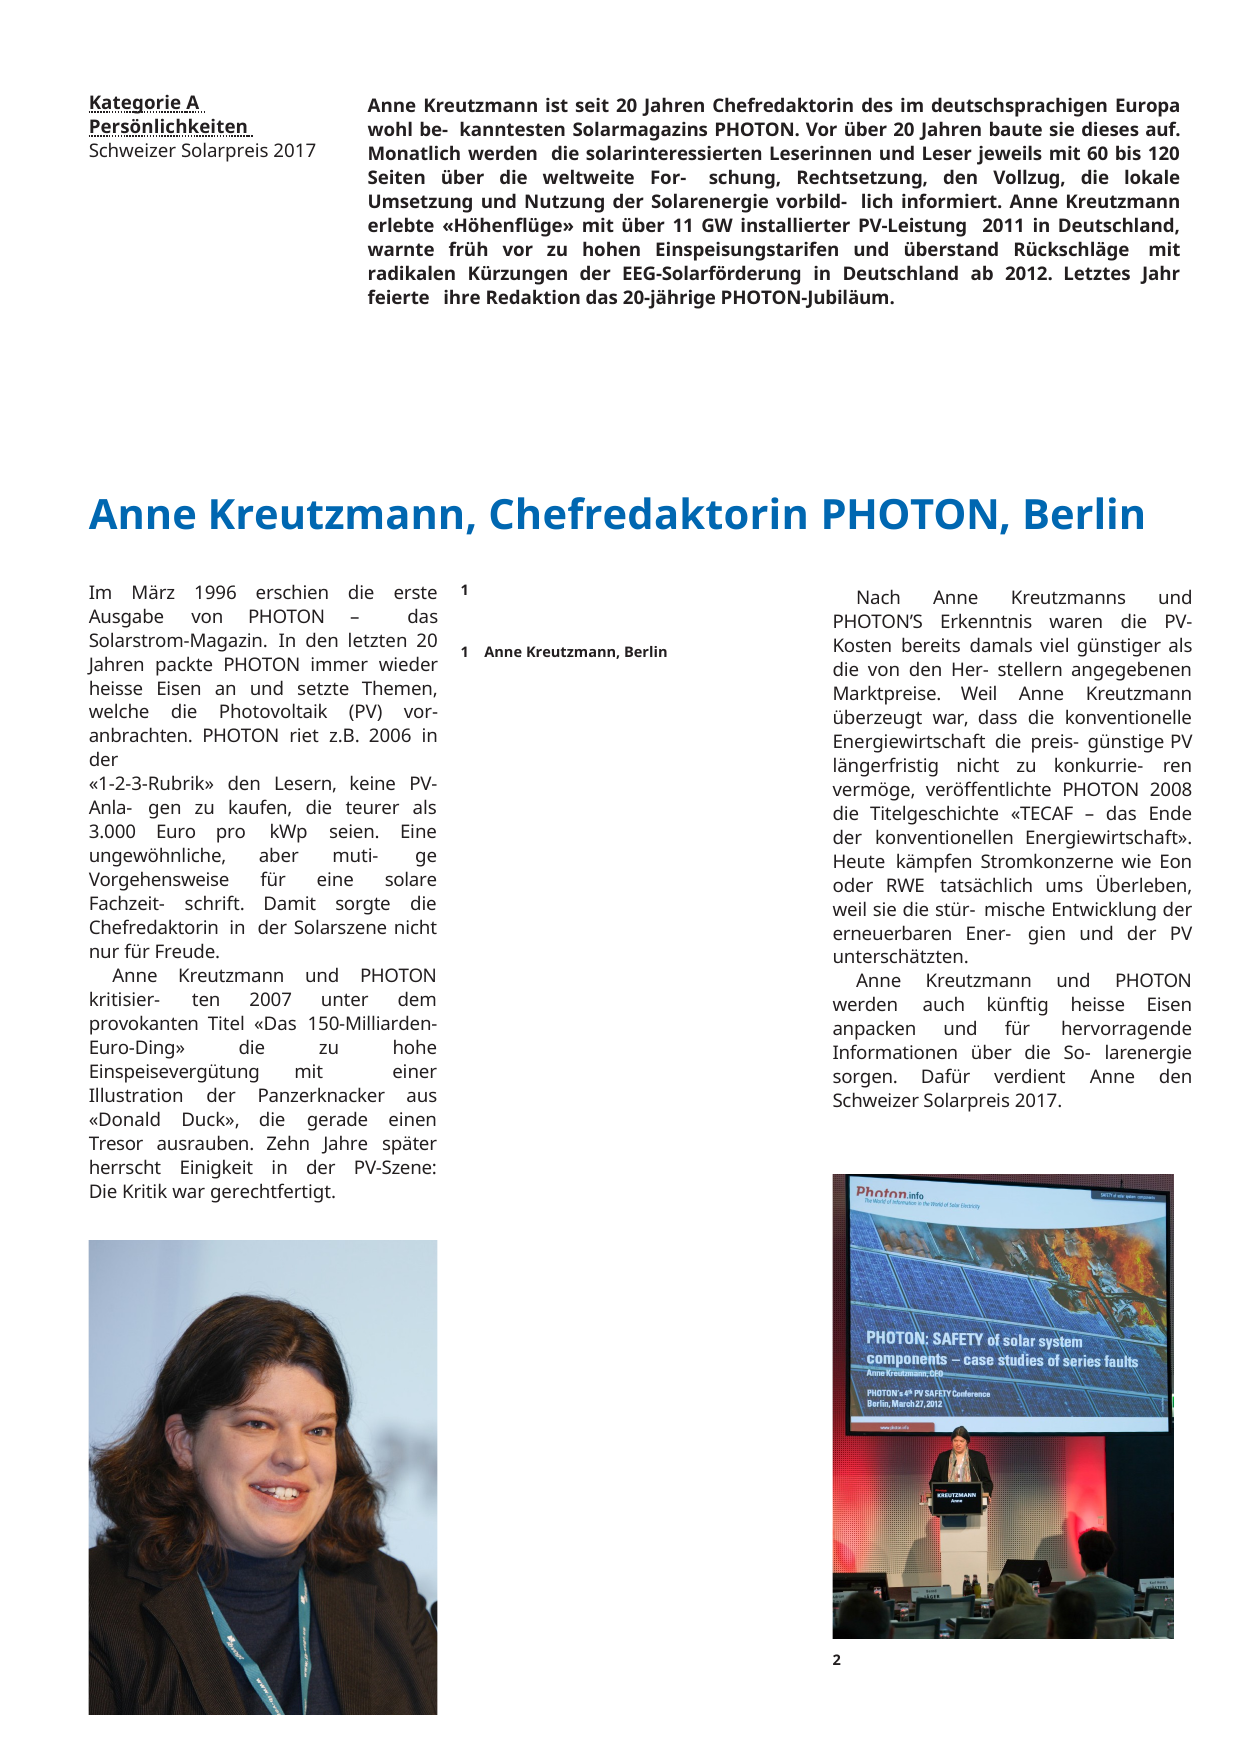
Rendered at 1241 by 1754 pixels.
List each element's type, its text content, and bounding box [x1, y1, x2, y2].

text Anne Kreutzmann und PHOTON werden auch künftig heisse Eisen anpacken und für hervorragende Informationen über die So- larenergie sorgen. Dafür verdient Anne den Schweizer Solarpreis 2017. [832, 969, 1192, 1112]
text Im März 1996 erschien die erste Ausgabe von PHOTON – das Solarstrom-Magazin. In den letzten 20 Jahren packte PHOTON immer wieder heisse Eisen an und setzte Themen, welche die Photovoltaik (PV) vor- anbrachten. PHOTON riet z.B. 2006 in der [88, 580, 438, 772]
text Anne Kreutzmann ist seit 20 Jahren Chefredaktorin des im deutschsprachigen Europa wohl be- kanntesten Solarmagazins PHOTON. Vor über 20 Jahren baute sie dieses auf. Monatlich werden die solarinteressierten Leserinnen und Leser jeweils mit 60 bis 120 Seiten über die weltweite For- schung, Rechtsetzung, den Vollzug, die lokale Umsetzung und Nutzung der Solarenergie vorbild- lich informiert. Anne Kreutzmann erlebte «Höhenflüge» mit über 11 GW installierter PV-Leistung 2011 in Deutschland, warnte früh vor zu hohen Einspeisungstarifen und überstand Rückschläge mit radikalen Kürzungen der EEG-Solarförderung in Deutschland ab 2012. Letztes Jahr feierte ihre Redaktion das 20-jährige PHOTON-Jubiläum. [367, 93, 1181, 309]
text «1-2-3-Rubrik» den Lesern, keine PV-Anla- gen zu kaufen, die teurer als 3.000 Euro pro kWp seien. Eine ungewöhnliche, aber muti- ge Vorgehensweise für eine solare Fachzeit- schrift. Damit sorgte die Chefredaktorin in der Solarszene nicht nur für Freude. [88, 772, 437, 963]
text 1 [460, 580, 809, 600]
picture [832, 1174, 1174, 1639]
text 2 [832, 1649, 1192, 1669]
picture [88, 1240, 438, 1715]
text Kategorie A Persönlichkeiten Schweizer Solarpreis 2017 [88, 90, 342, 162]
list Anne Kreutzmann, Berlin [460, 642, 809, 661]
text Anne Kreutzmann und PHOTON kritisier- ten 2007 unter dem provokanten Titel «Das 150-Milliarden-Euro-Ding» die zu hohe Einspeisevergütung mit einer Illustration der Panzerknacker aus «Donald Duck», die gerade einen Tresor ausrauben. Zehn Jahre später herrscht Einigkeit in der PV-Szene: Die Kritik war gerechtfertigt. [88, 963, 437, 1203]
text Nach Anne Kreutzmanns und PHOTON’S Erkenntnis waren die PV-Kosten bereits damals viel günstiger als die von den Her- stellern angegebenen Marktpreise. Weil Anne Kreutzmann überzeugt war, dass die konventionelle Energiewirtschaft die preis- günstige PV längerfristig nicht zu konkurrie- ren vermöge, veröffentlichte PHOTON 2008 die Titelgeschichte «TECAF – das Ende der konventionellen Energiewirtschaft». Heute kämpfen Stromkonzerne wie Eon oder RWE tatsächlich ums Überleben, weil sie die stür- mische Entwicklung der erneuerbaren Ener- gien und der PV unterschätzten. [832, 585, 1192, 969]
text Anne Kreutzmann, Chefredaktorin PHOTON, Berlin [88, 485, 1192, 542]
